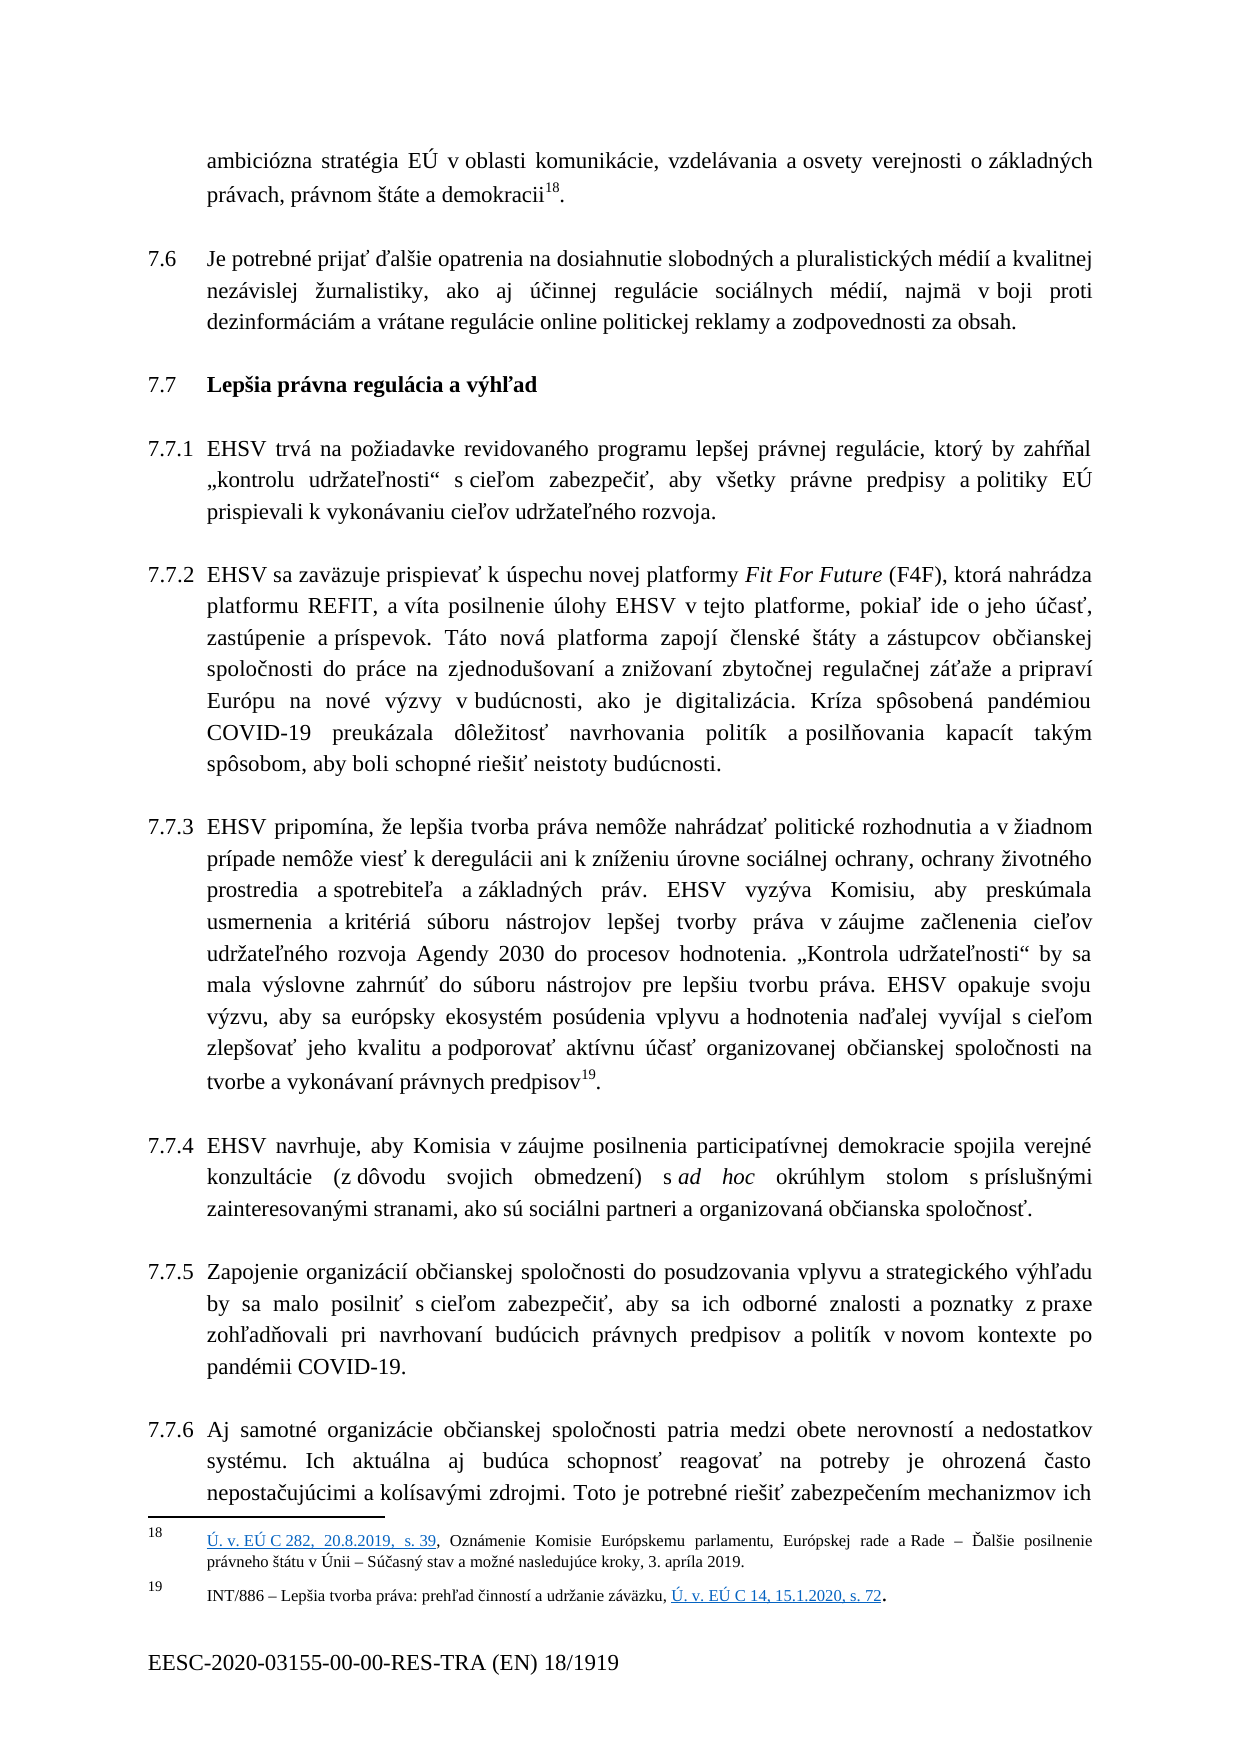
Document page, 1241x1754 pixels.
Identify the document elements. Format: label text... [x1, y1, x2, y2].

subtitle Lepšia právna regulácia a výhľad [148, 371, 1093, 398]
subtitle Je potrebné prijať ďalšie opatrenia na dosiahnutie slobodných a pluralistických médií a kvalitnej nezávislej žurnalistiky, ako aj účinnej regulácie sociálnych médií, najmä v boji proti dezinformáciám a vrátane regulácie online politickej reklamy a zodpovednosti za obsah. [148, 245, 1093, 335]
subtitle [148, 1416, 1093, 1505]
subtitle EHSV pripomína, že lepšia tvorba práva nemôže nahrádzať politické rozhodnutia a v žiadnom prípade nemôže viesť k deregulácii ani k zníženiu úrovne sociálnej ochrany, ochrany životného prostredia a spotrebiteľa a základných práv. EHSV vyzýva Komisiu, aby preskúmala usmernenia a kritériá súboru nástrojov lepšej tvorby práva v záujme začlenenia cieľov udržateľného rozvoja Agendy 2030 do procesov hodnotenia. „Kontrola udržateľnosti“ by sa mala výslovne zahrnúť do súboru nástrojov pre lepšiu tvorbu práva. EHSV opakuje svoju výzvu, aby sa európsky ekosystém posúdenia vplyvu a hodnotenia naďalej vyvíjal s cieľom zlepšovať jeho kvalitu a podporovať aktívnu účasť organizovanej občianskej spoločnosti na tvorbe a vykonávaní právnych predpisov. [148, 813, 1093, 1094]
subtitle EHSV trvá na požiadavke revidovaného programu lepšej právnej regulácie, ktorý by zahŕňal „kontrolu udržateľnosti“ s cieľom zabezpečiť, aby všetky právne predpisy a politiky EÚ prispievali k vykonávaniu cieľov udržateľného rozvoja. [148, 434, 1093, 524]
subtitle EHSV navrhuje, aby Komisia v záujme posilnenia participatívnej demokracie spojila verejné konzultácie (z dôvodu svojich obmedzení) s ad hoc okrúhlym stolom s príslušnými zainteresovanými stranami, ako sú sociálni partneri a organizovaná občianska spoločnosť. [148, 1132, 1093, 1221]
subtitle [148, 148, 1093, 208]
subtitle EHSV sa zaväzuje prispievať k úspechu novej platformy Fit For Future (F4F), ktorá nahrádza platformu REFIT, a víta posilnenie úlohy EHSV v tejto platforme, pokiaľ ide o jeho účasť, zastúpenie a príspevok. Táto nová platforma zapojí členské štáty a zástupcov občianskej spoločnosti do práce na zjednodušovaní a znižovaní zbytočnej regulačnej záťaže a pripraví Európu na nové výzvy v budúcnosti, ako je digitalizácia. Kríza spôsobená pandémiou COVID-19 preukázala dôležitosť navrhovania politík a posilňovania kapacít takým spôsobom, aby boli schopné riešiť neistoty budúcnosti. [148, 561, 1093, 777]
subtitle Zapojenie organizácií občianskej spoločnosti do posudzovania vplyvu a strategického výhľadu by sa malo posilniť s cieľom zabezpečiť, aby sa ich odborné znalosti a poznatky z praxe zohľadňovali pri navrhovaní budúcich právnych predpisov a politík v novom kontexte po pandémii COVID-19. [148, 1258, 1093, 1379]
